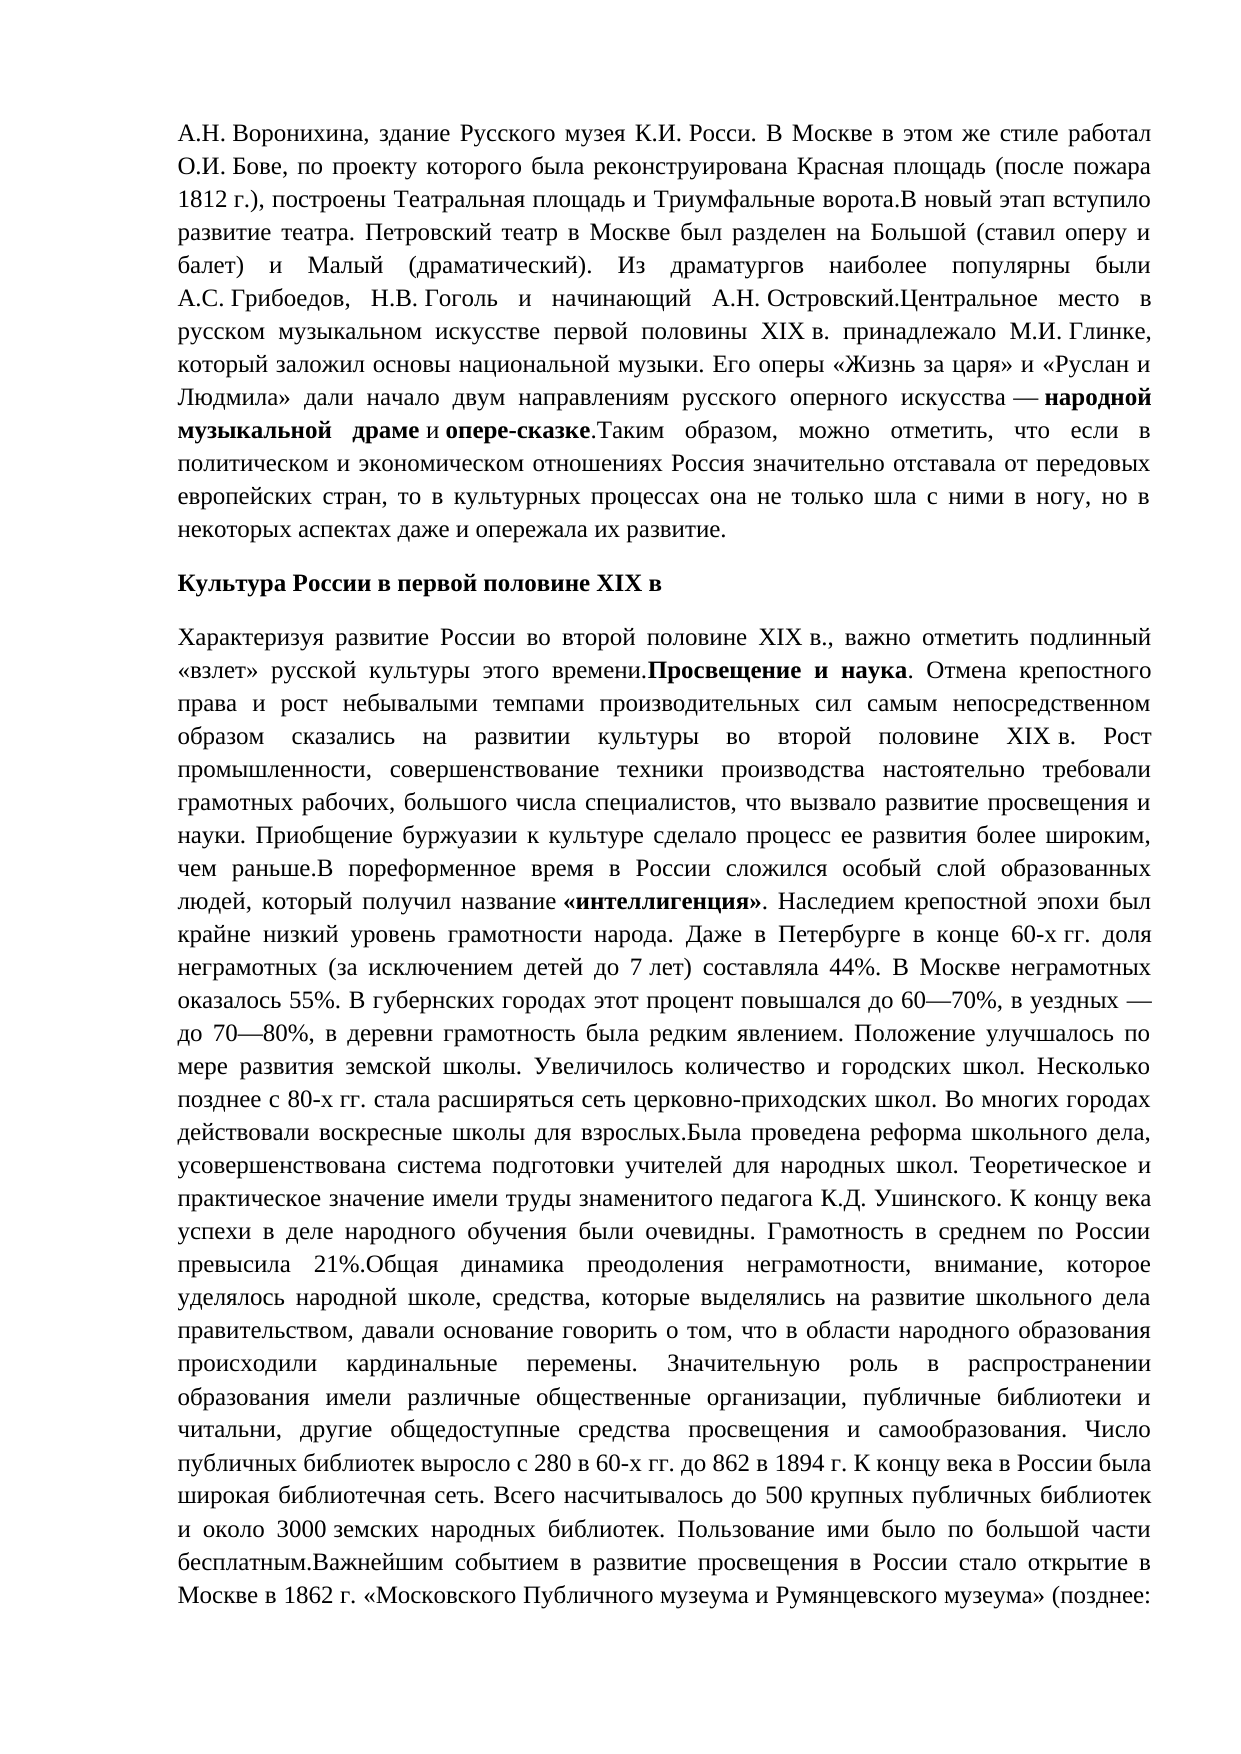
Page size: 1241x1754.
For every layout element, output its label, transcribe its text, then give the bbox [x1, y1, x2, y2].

text Культура России в первой половине XIX в [177, 568, 1152, 597]
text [177, 118, 1152, 543]
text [177, 622, 1152, 1608]
